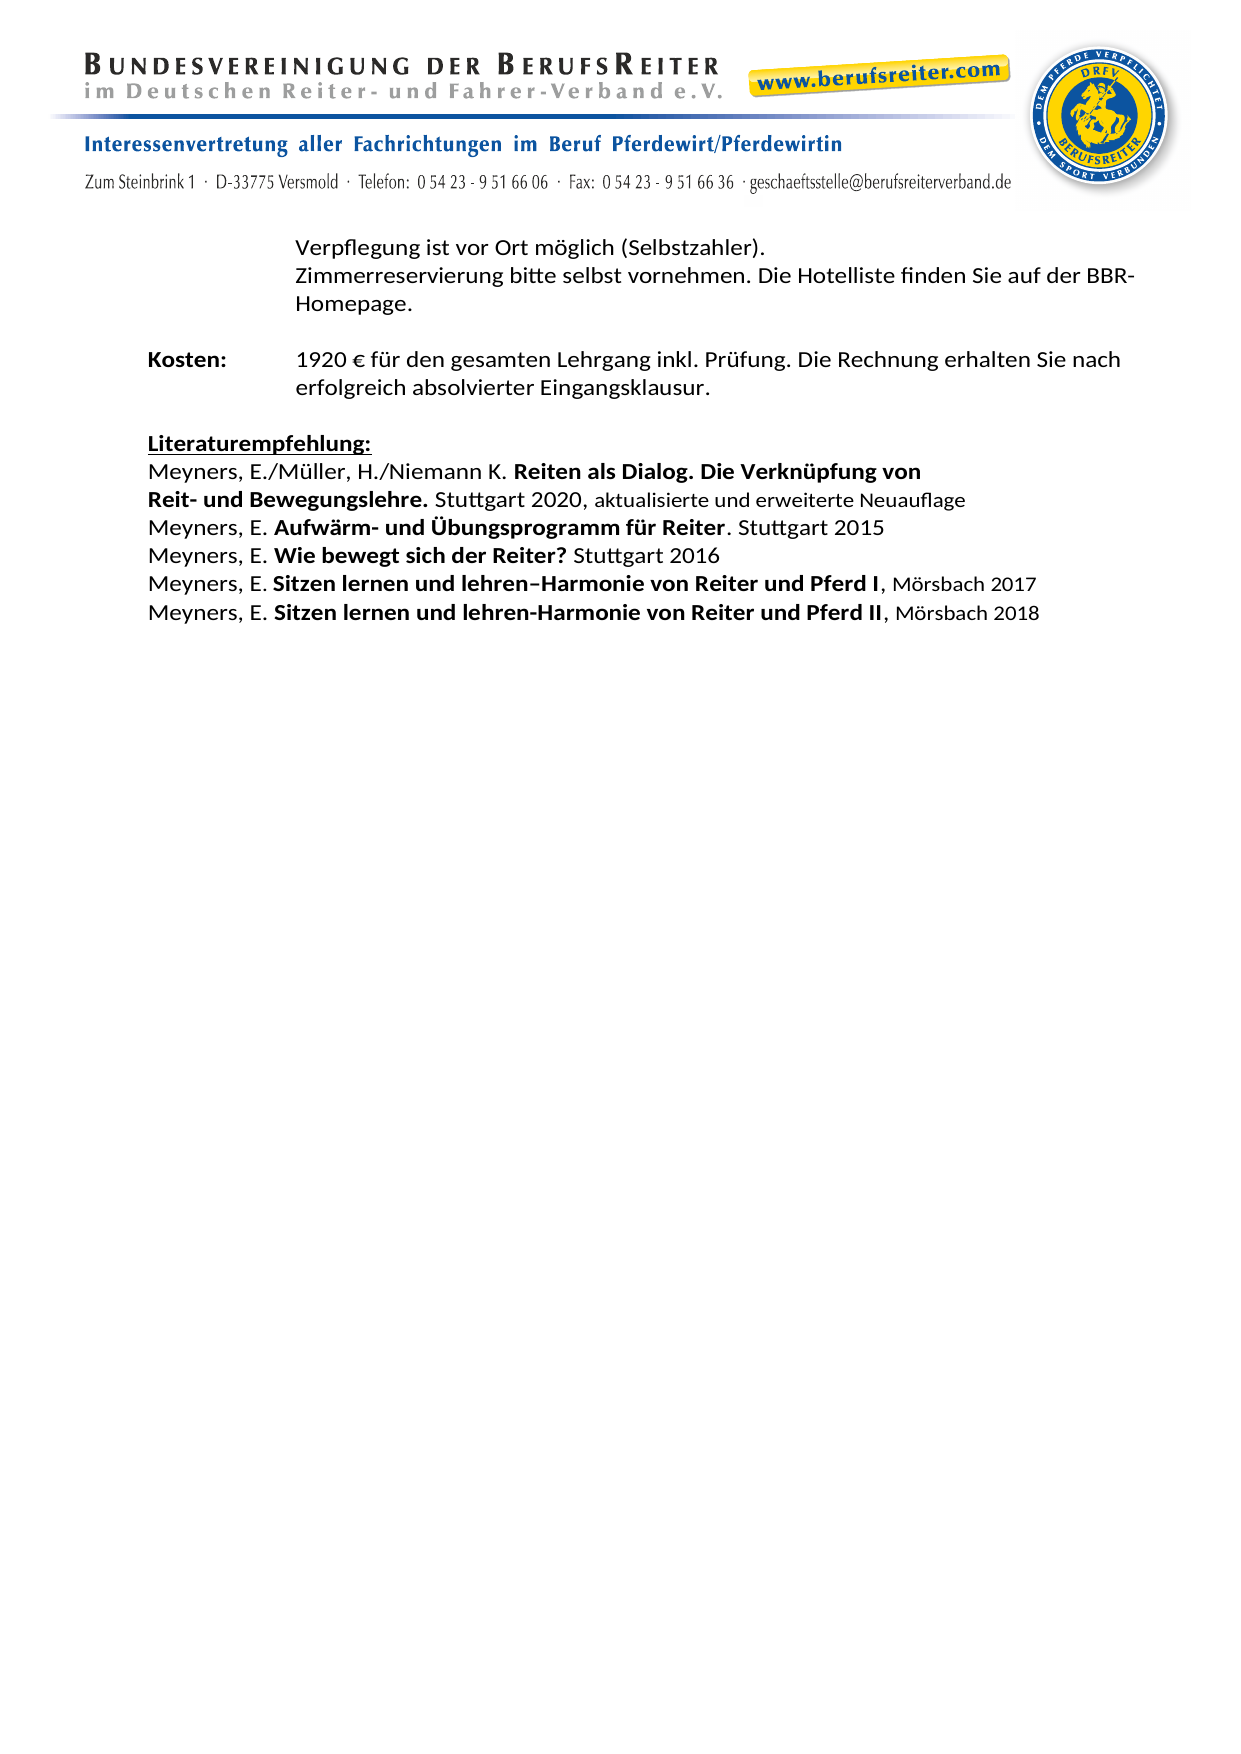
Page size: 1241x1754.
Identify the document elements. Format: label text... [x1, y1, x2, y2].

text Literaturempfehlung: [148, 429, 1181, 457]
text Reit- und Bewegungslehre. Stuttgart 2020, aktualisierte und erweiterte Neuauflage [148, 486, 1181, 513]
text Meyners, E. Sitzen lernen und lehren-Harmonie von Reiter und Pferd II, Mörsbach 2018 [148, 598, 1196, 626]
text Meyners, E. Sitzen lernen und lehren–Harmonie von Reiter und Pferd I, Mörsbach 2017 [148, 569, 1196, 598]
text Zimmerreservierung bitte selbst vornehmen. Die Hotelliste finden Sie auf der BBR-Homepage. [295, 261, 1181, 317]
text Kosten: 1920 € für den gesamten Lehrgang inkl. Prüfung. Die Rechnung erhalten Sie nach erfolgreich absolvierter Eingangsklausur. [148, 345, 1181, 401]
text Meyners, E. Aufwärm- und Übungsprogramm für Reiter. Stuttgart 2015 [148, 513, 1181, 542]
text Verpflegung ist vor Ort möglich (Selbstzahler). [295, 233, 1181, 261]
text Meyners, E./Müller, H./Niemann K. Reiten als Dialog. Die Verknüpfung von [148, 457, 1181, 486]
text Meyners, E. Wie bewegt sich der Reiter? Stuttgart 2016 [148, 542, 1181, 569]
